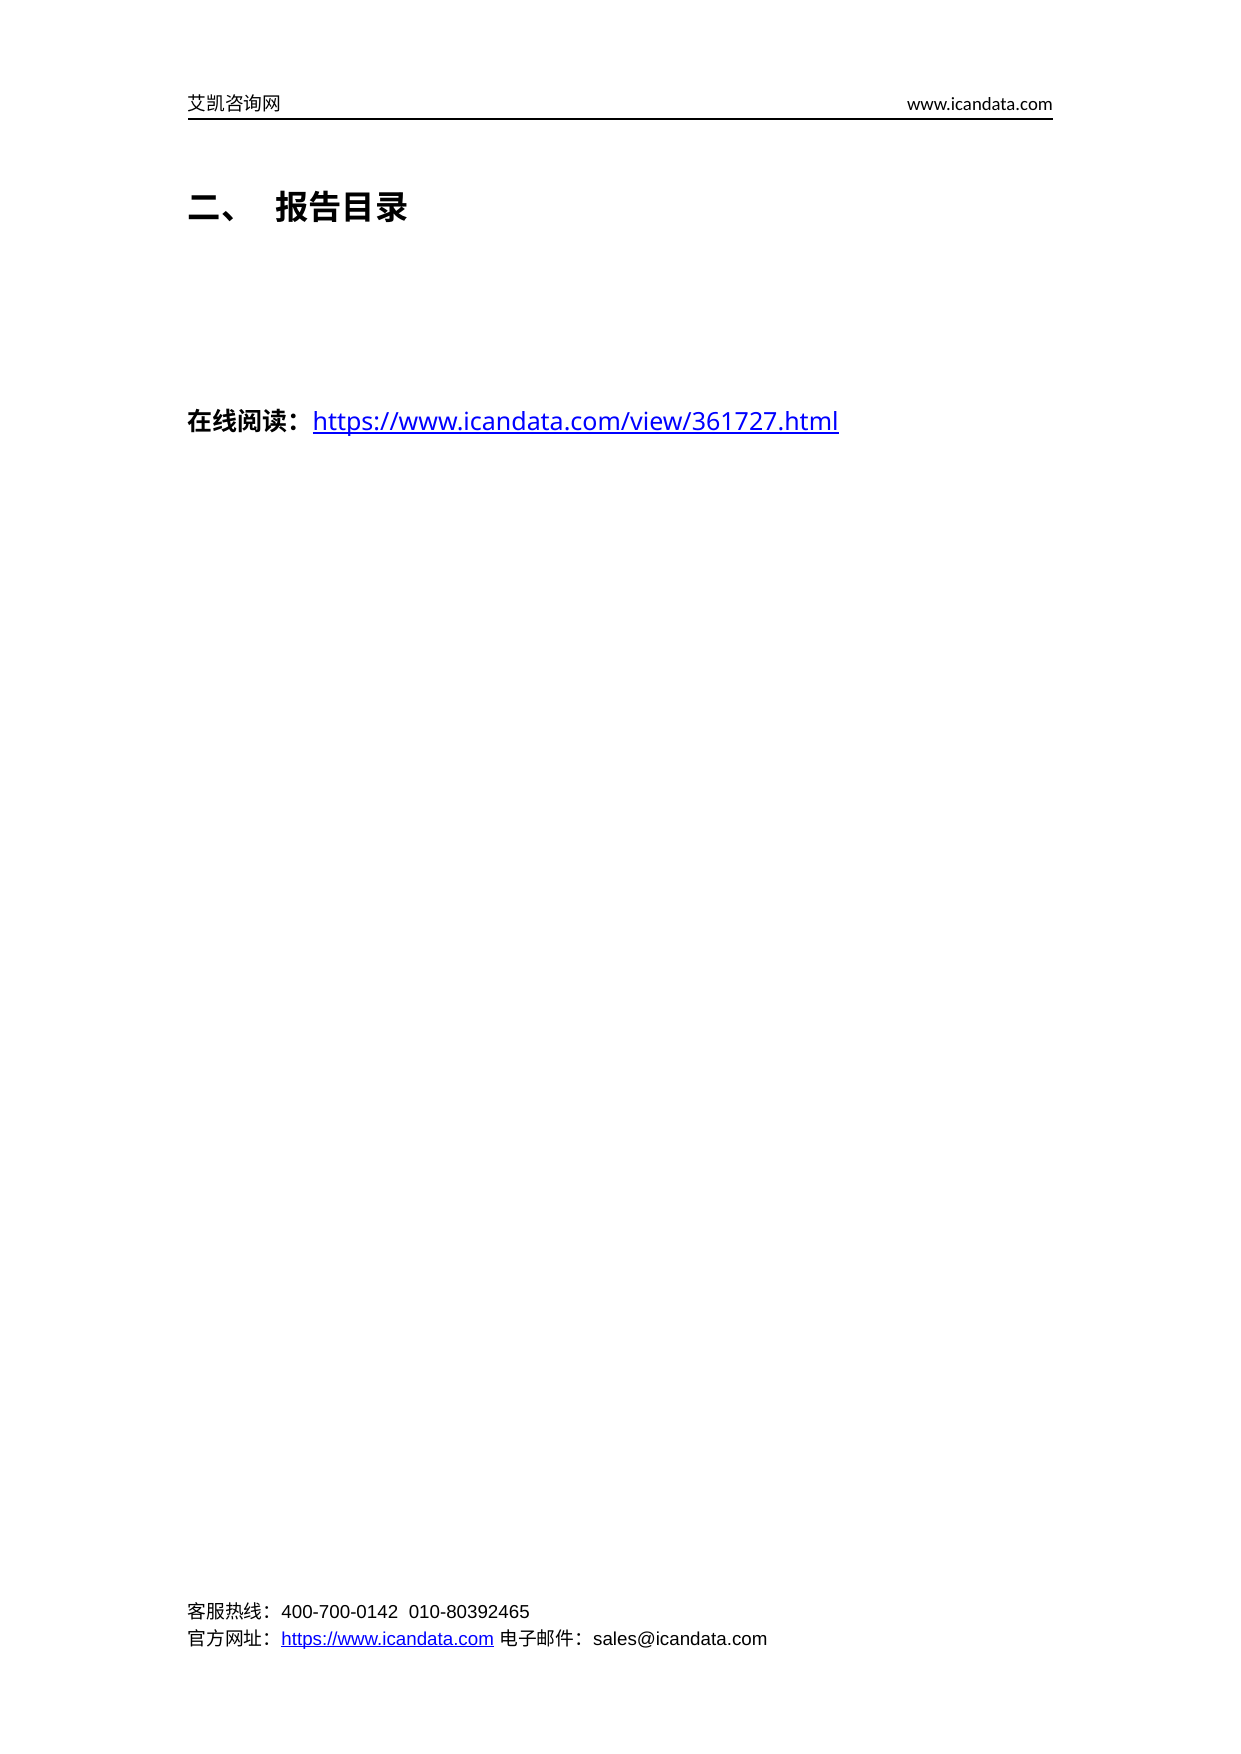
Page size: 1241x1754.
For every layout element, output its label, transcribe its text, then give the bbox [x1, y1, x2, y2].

subtitle 报告目录 [187, 172, 1053, 237]
text 在线阅读：https://www.icandata.com/view/361727.html [187, 387, 1053, 452]
